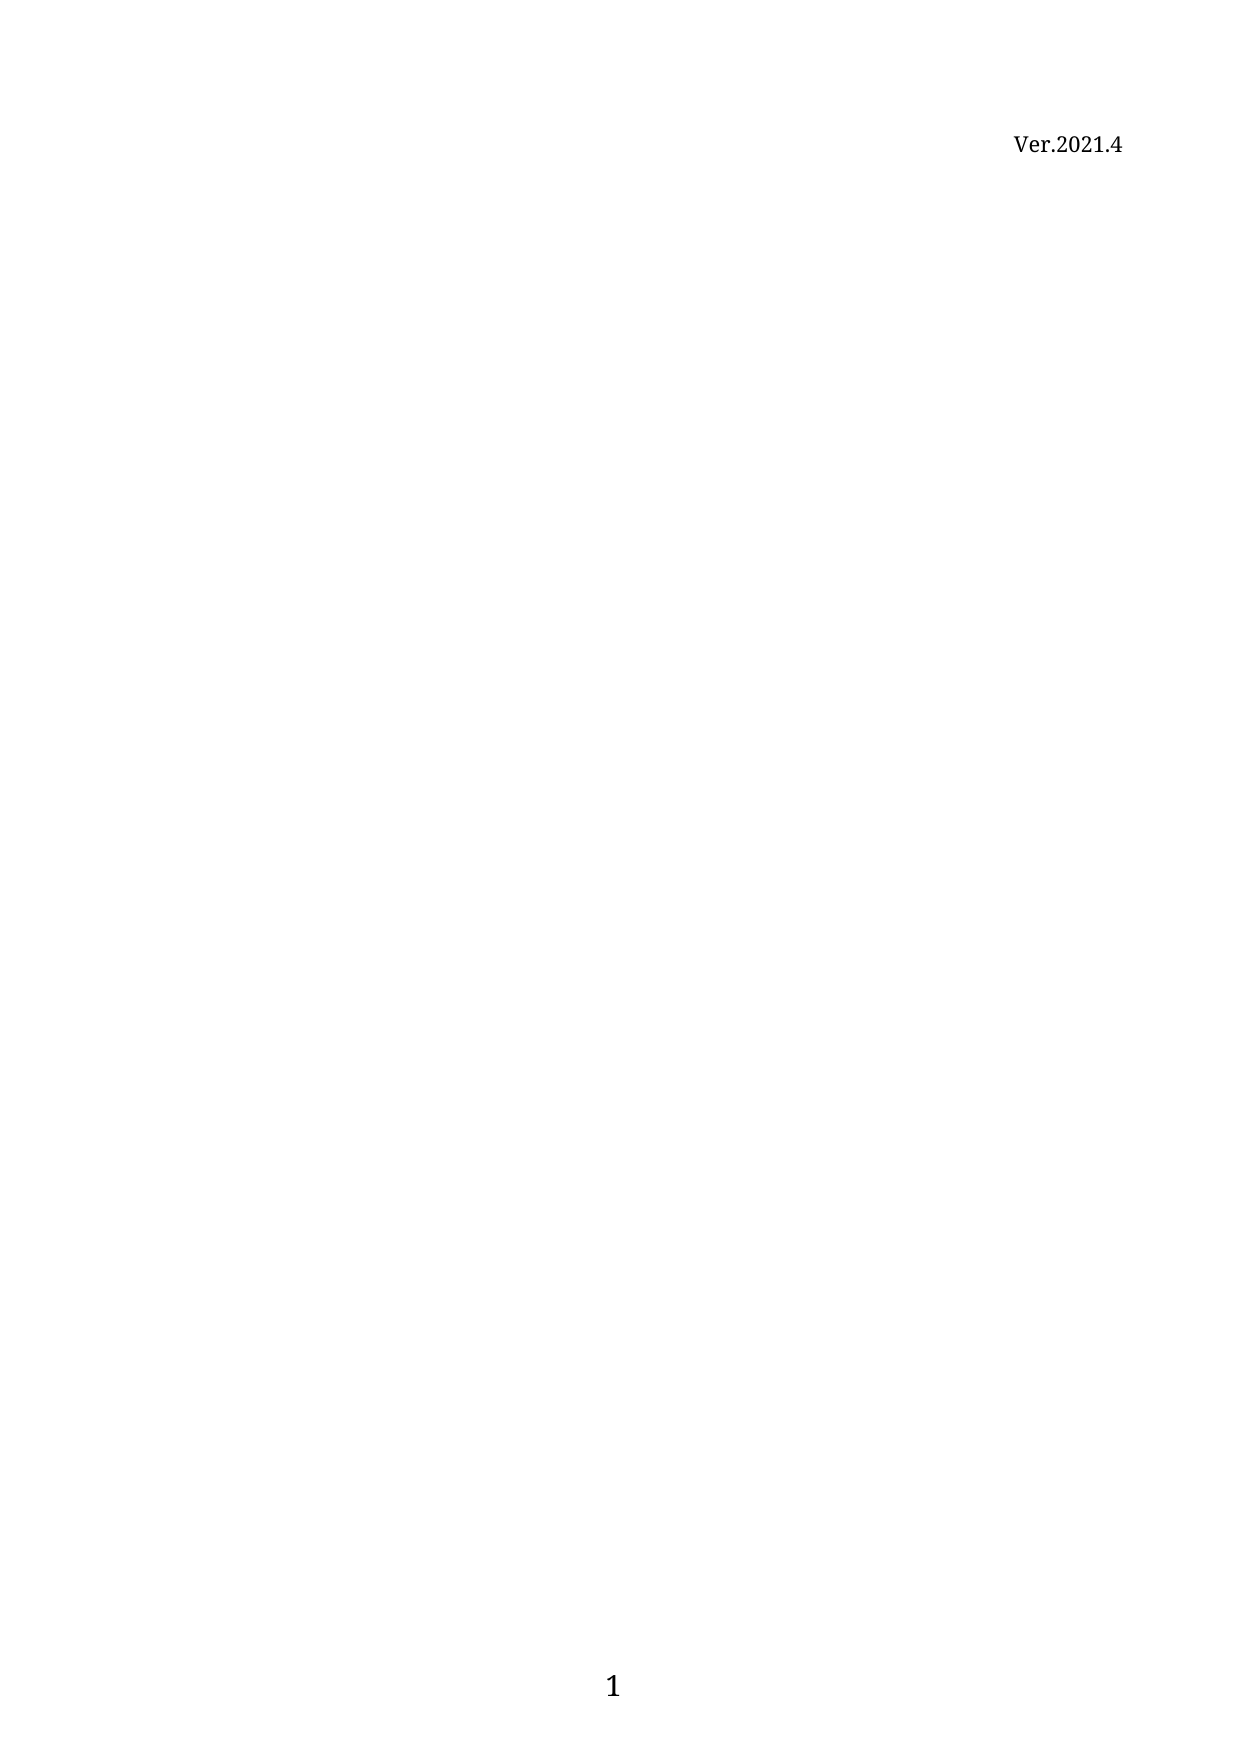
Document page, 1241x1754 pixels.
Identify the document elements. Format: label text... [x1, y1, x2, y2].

text Ver.2021.4 [71, 129, 1122, 159]
